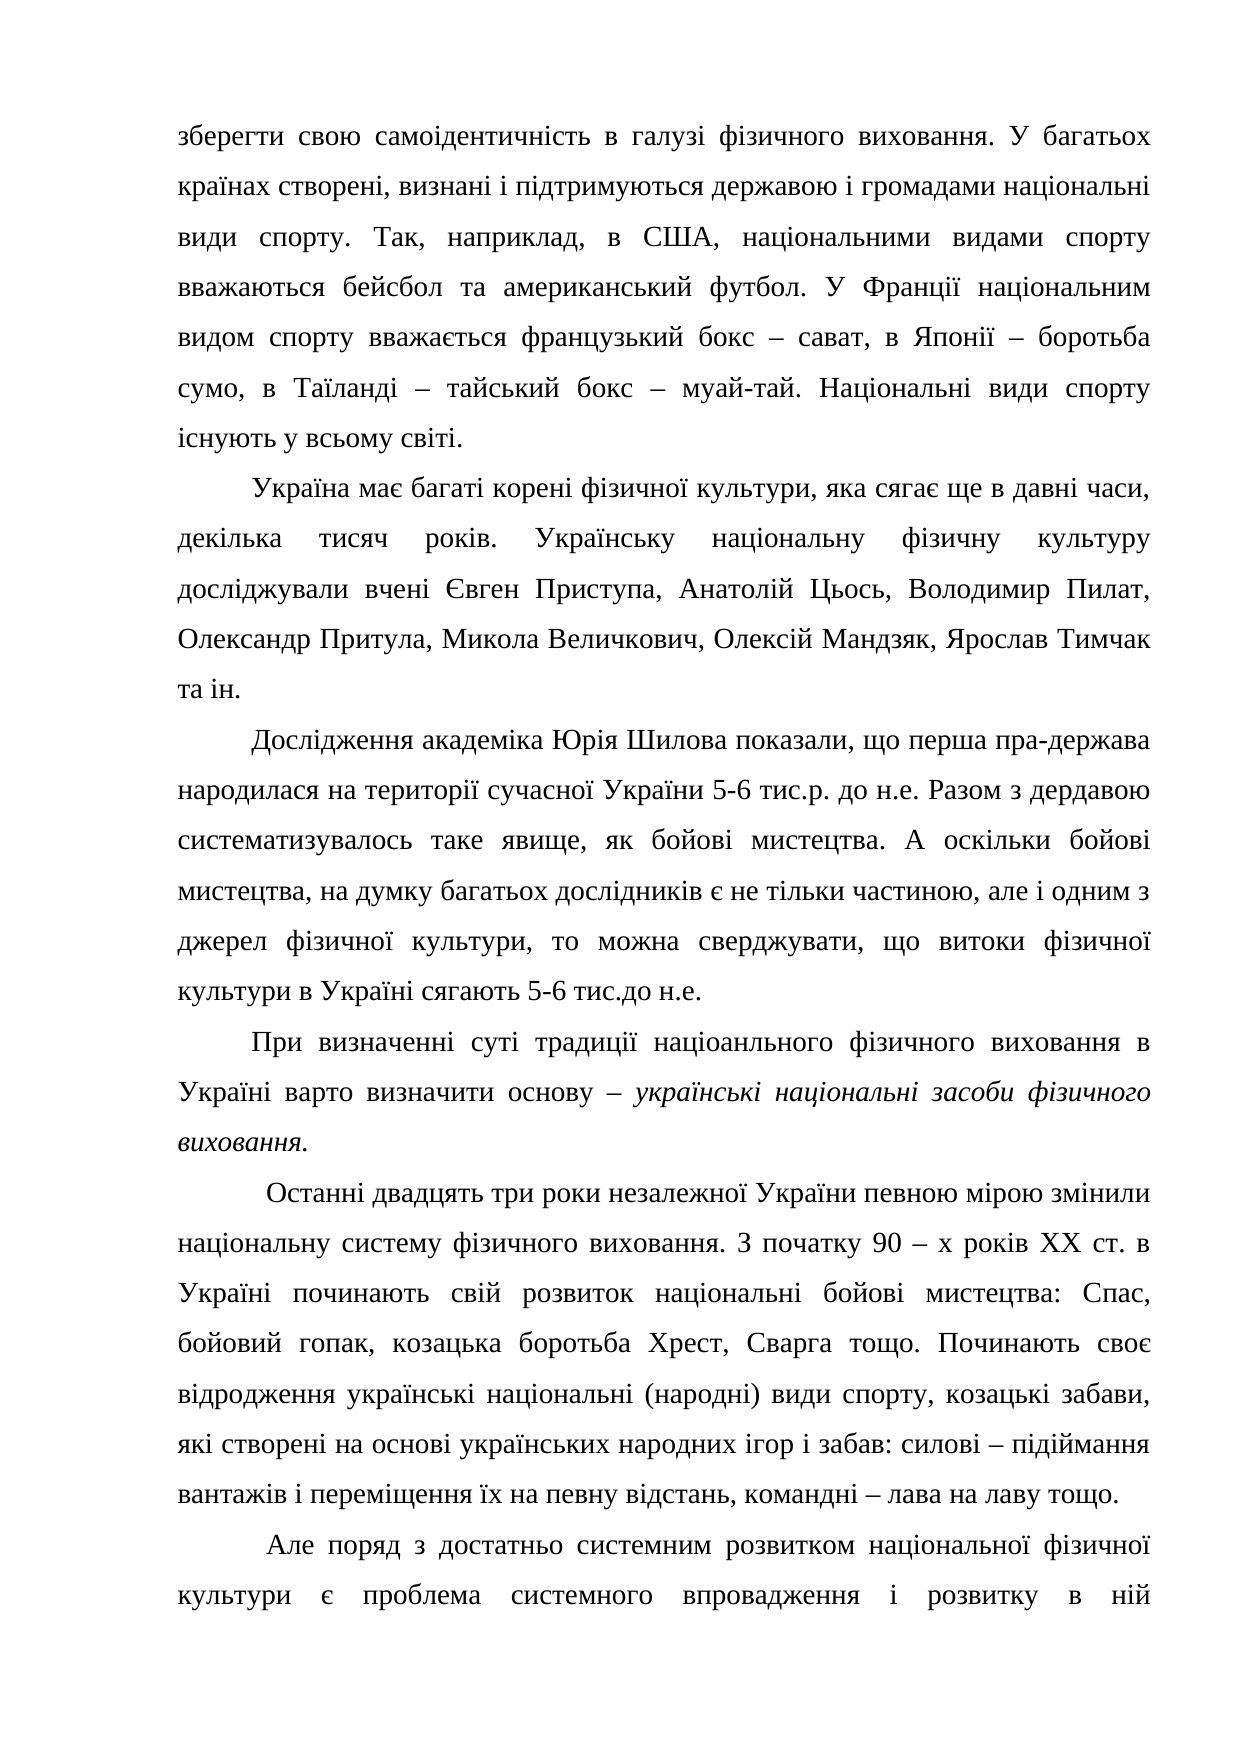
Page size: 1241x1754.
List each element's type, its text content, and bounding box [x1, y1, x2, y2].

text Дослідження академіка Юрія Шилова показали, що перша пра-держава народилася на території сучасної України 5-6 тис.р. до н.е. Разом з дердавою систематизувалось таке явище, як бойові мистецтва. А оскільки бойові мистецтва, на думку багатьох дослідників є не тільки частиною, але і одним з джерел фізичної культури, то можна сверджувати, що витоки фізичної культури в Україні сягають 5-6 тис.до н.е. [177, 722, 1152, 1007]
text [177, 1527, 1152, 1611]
text При визначенні суті традиції націоанльного фізичного виховання в Україні варто визначити основу – українські національні засоби фізичного виховання. [177, 1024, 1152, 1158]
text Останні двадцять три роки незалежної України певною мірою змінили національну систему фізичного виховання. З початку 90 – х років ХХ ст. в Україні починають свій розвиток національні бойові мистецтва: Спас, бойовий гопак, козацька боротьба Хрест, Сварга тощо. Починають своє відродження українські національні (народні) види спорту, козацькі забави, які створені на основі українських народних ігор і забав: силові – підіймання вантажів і переміщення їх на певну відстань, командні – лава на лаву тощо. [177, 1175, 1152, 1510]
text Україна має багаті корені фізичної культури, яка сягає ще в давні часи, декілька тисяч років. Українську національну фізичну культуру досліджували вчені Євген Приступа, Анатолій Цьось, Володимир Пилат, Олександр Притула, Микола Величкович, Олексій Мандзяк, Ярослав Тимчак та ін. [177, 470, 1152, 705]
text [177, 118, 1152, 453]
